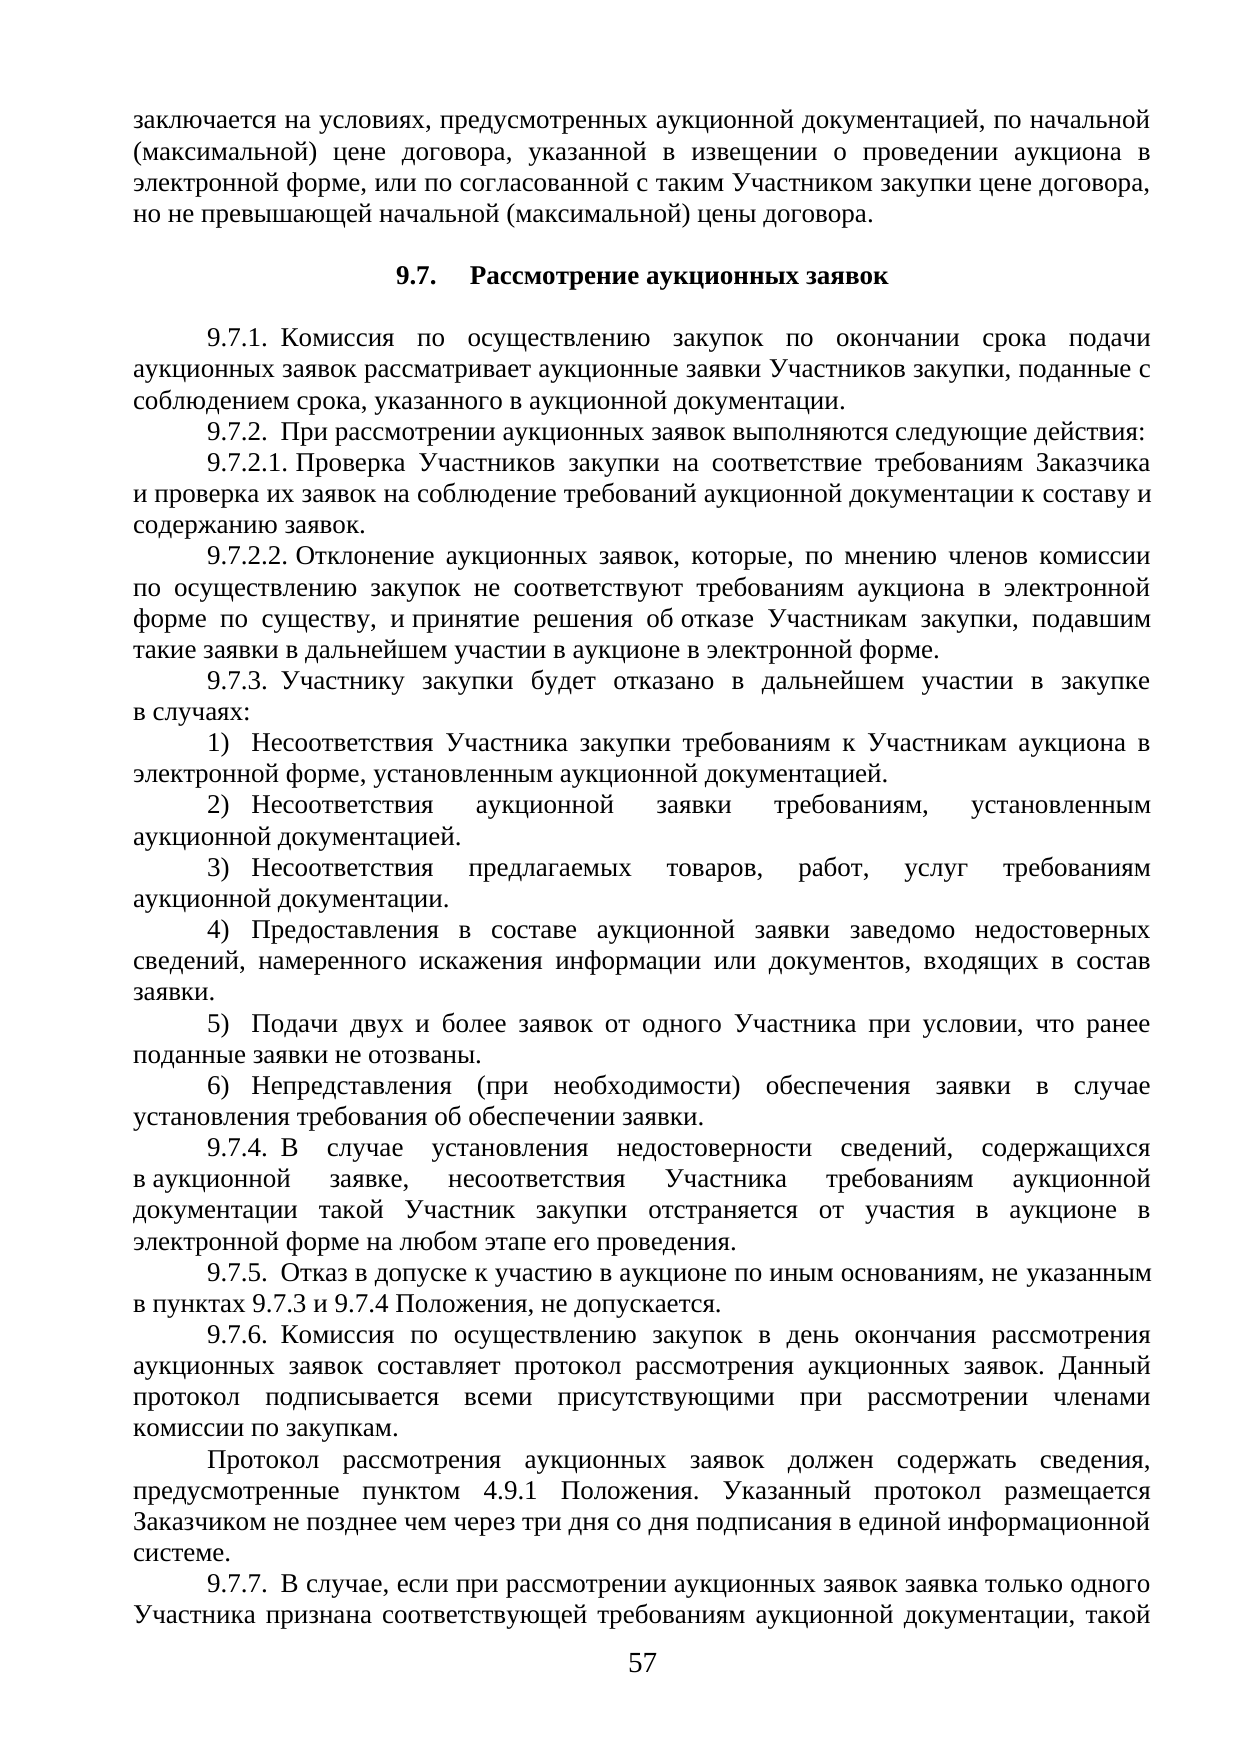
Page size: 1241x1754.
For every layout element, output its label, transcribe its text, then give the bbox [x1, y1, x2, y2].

list Предоставления в составе аукционной заявки заведомо недостоверных сведений, намеренного искажения информации или документов, входящих в состав заявки. [133, 913, 1152, 1007]
list Несоответствия Участника закупки требованиям к Участникам аукциона в электронной форме, установленным аукционной документацией. [133, 726, 1152, 789]
list Несоответствия предлагаемых товаров, работ, услуг требованиям аукционной документации. [133, 851, 1152, 913]
list Участнику закупки будет отказано в дальнейшем участии в закупке в случаях: [133, 664, 1152, 726]
list Проверка Участников закупки на соответствие требованиям Заказчика и проверка их заявок на соблюдение требований аукционной документации к составу и содержанию заявок. [133, 446, 1152, 539]
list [133, 1567, 1152, 1629]
list Комиссия по осуществлению закупок в день окончания рассмотрения аукционных заявок составляет протокол рассмотрения аукционных заявок. Данный протокол подписывается всеми присутствующими при рассмотрении членами комиссии по закупкам. [133, 1318, 1152, 1443]
list Рассмотрение аукционных заявок [133, 259, 1152, 290]
list Непредставления (при необходимости) обеспечения заявки в случае установления требования об обеспечении заявки. [133, 1069, 1152, 1131]
list Подачи двух и более заявок от одного Участника при условии, что ранее поданные заявки не отозваны. [133, 1007, 1152, 1069]
text Протокол рассмотрения аукционных заявок должен содержать сведения, предусмотренные пунктом 4.9.1 Положения. Указанный протокол размещается Заказчиком не позднее чем через три дня со дня подписания в единой информационной системе. [133, 1443, 1152, 1567]
list Несоответствия аукционной заявки требованиям, установленным аукционной документацией. [133, 789, 1152, 851]
list При рассмотрении аукционных заявок выполняются следующие действия: [133, 415, 1152, 446]
list Отклонение аукционных заявок, которые, по мнению членов комиссии по осуществлению закупок не соответствуют требованиям аукциона в электронной форме по существу, и принятие решения об отказе Участникам закупки, подавшим такие заявки в дальнейшем участии в аукционе в электронной форме. [133, 539, 1152, 664]
list Комиссия по осуществлению закупок по окончании срока подачи аукционных заявок рассматривает аукционные заявки Участников закупки, поданные с соблюдением срока, указанного в аукционной документации. [133, 321, 1152, 415]
list Отказ в допуске к участию в аукционе по иным основаниям, не указанным в пунктах 9.7.3 и 9.7.4 Положения, не допускается. [133, 1256, 1152, 1318]
list В случае установления недостоверности сведений, содержащихся в аукционной заявке, несоответствия Участника требованиям аукционной документации такой Участник закупки отстраняется от участия в аукционе в электронной форме на любом этапе его проведения. [133, 1131, 1152, 1256]
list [133, 103, 1152, 228]
